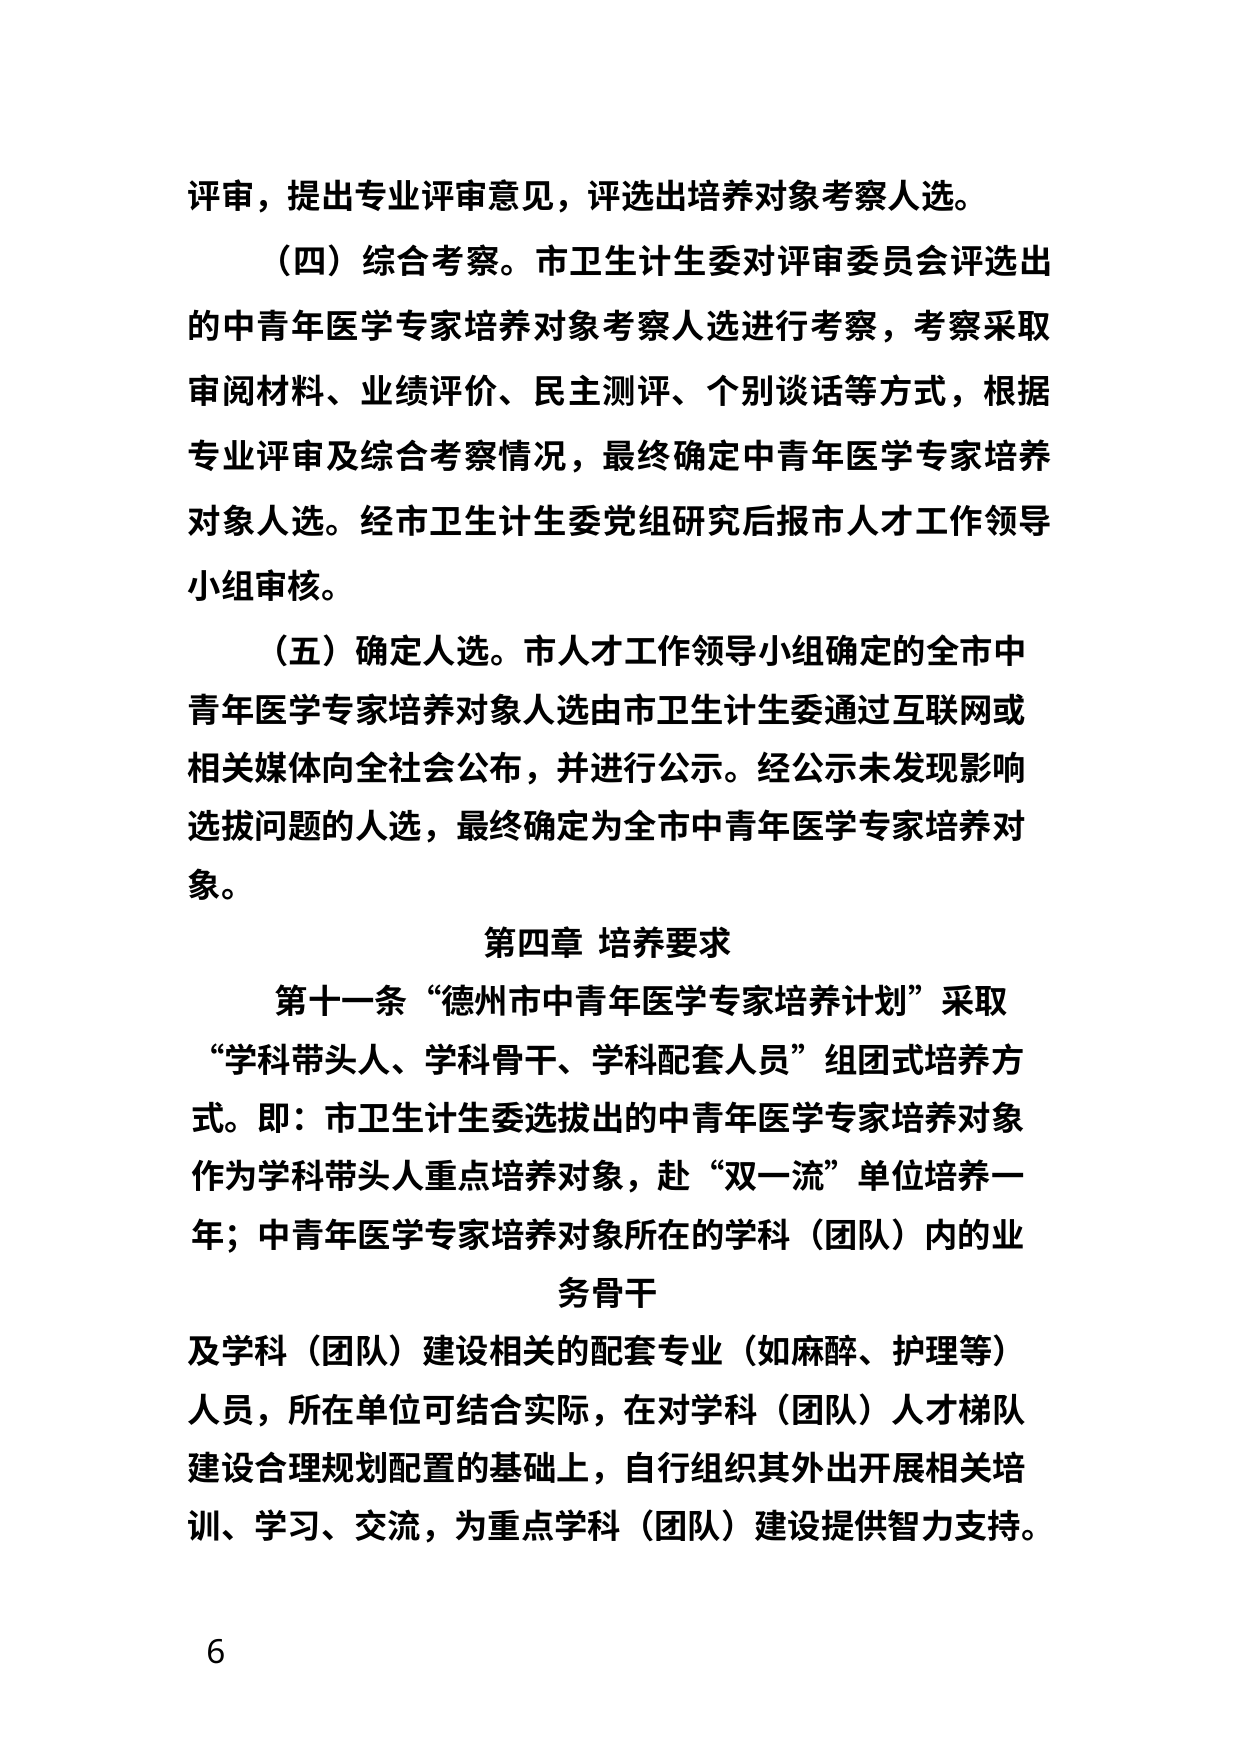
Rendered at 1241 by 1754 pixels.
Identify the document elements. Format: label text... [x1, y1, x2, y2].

text 第十一条“德州市中青年医学专家培养计划”采取“学科带头人、学科骨干、学科配套人员”组团式培养方式。即：市卫生计生委选拔出的中青年医学专家培养对象作为学科带头人重点培养对象，赴“双一流”单位培养一年；中青年医学专家培养对象所在的学科（团队）内的业务骨干 [187, 967, 1028, 1317]
text 第四章 培养要求 [187, 909, 1028, 967]
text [187, 162, 1053, 227]
text （四）综合考察。市卫生计生委对评审委员会评选出的中青年医学专家培养对象考察人选进行考察，考察采取审阅材料、业绩评价、民主测评、个别谈话等方式，根据专业评审及综合考察情况，最终确定中青年医学专家培养对象人选。经市卫生计生委党组研究后报市人才工作领导小组审核。 [187, 227, 1053, 617]
text （五）确定人选。市人才工作领导小组确定的全市中青年医学专家培养对象人选由市卫生计生委通过互联网或相关媒体向全社会公布，并进行公示。经公示未发现影响选拔问题的人选，最终确定为全市中青年医学专家培养对象。 [187, 617, 1028, 909]
text 及学科（团队）建设相关的配套专业（如麻醉、护理等）人员，所在单位可结合实际，在对学科（团队）人才梯队建设合理规划配置的基础上，自行组织其外出开展相关培训、学习、交流，为重点学科（团队）建设提供智力支持。 [187, 1317, 1028, 1550]
